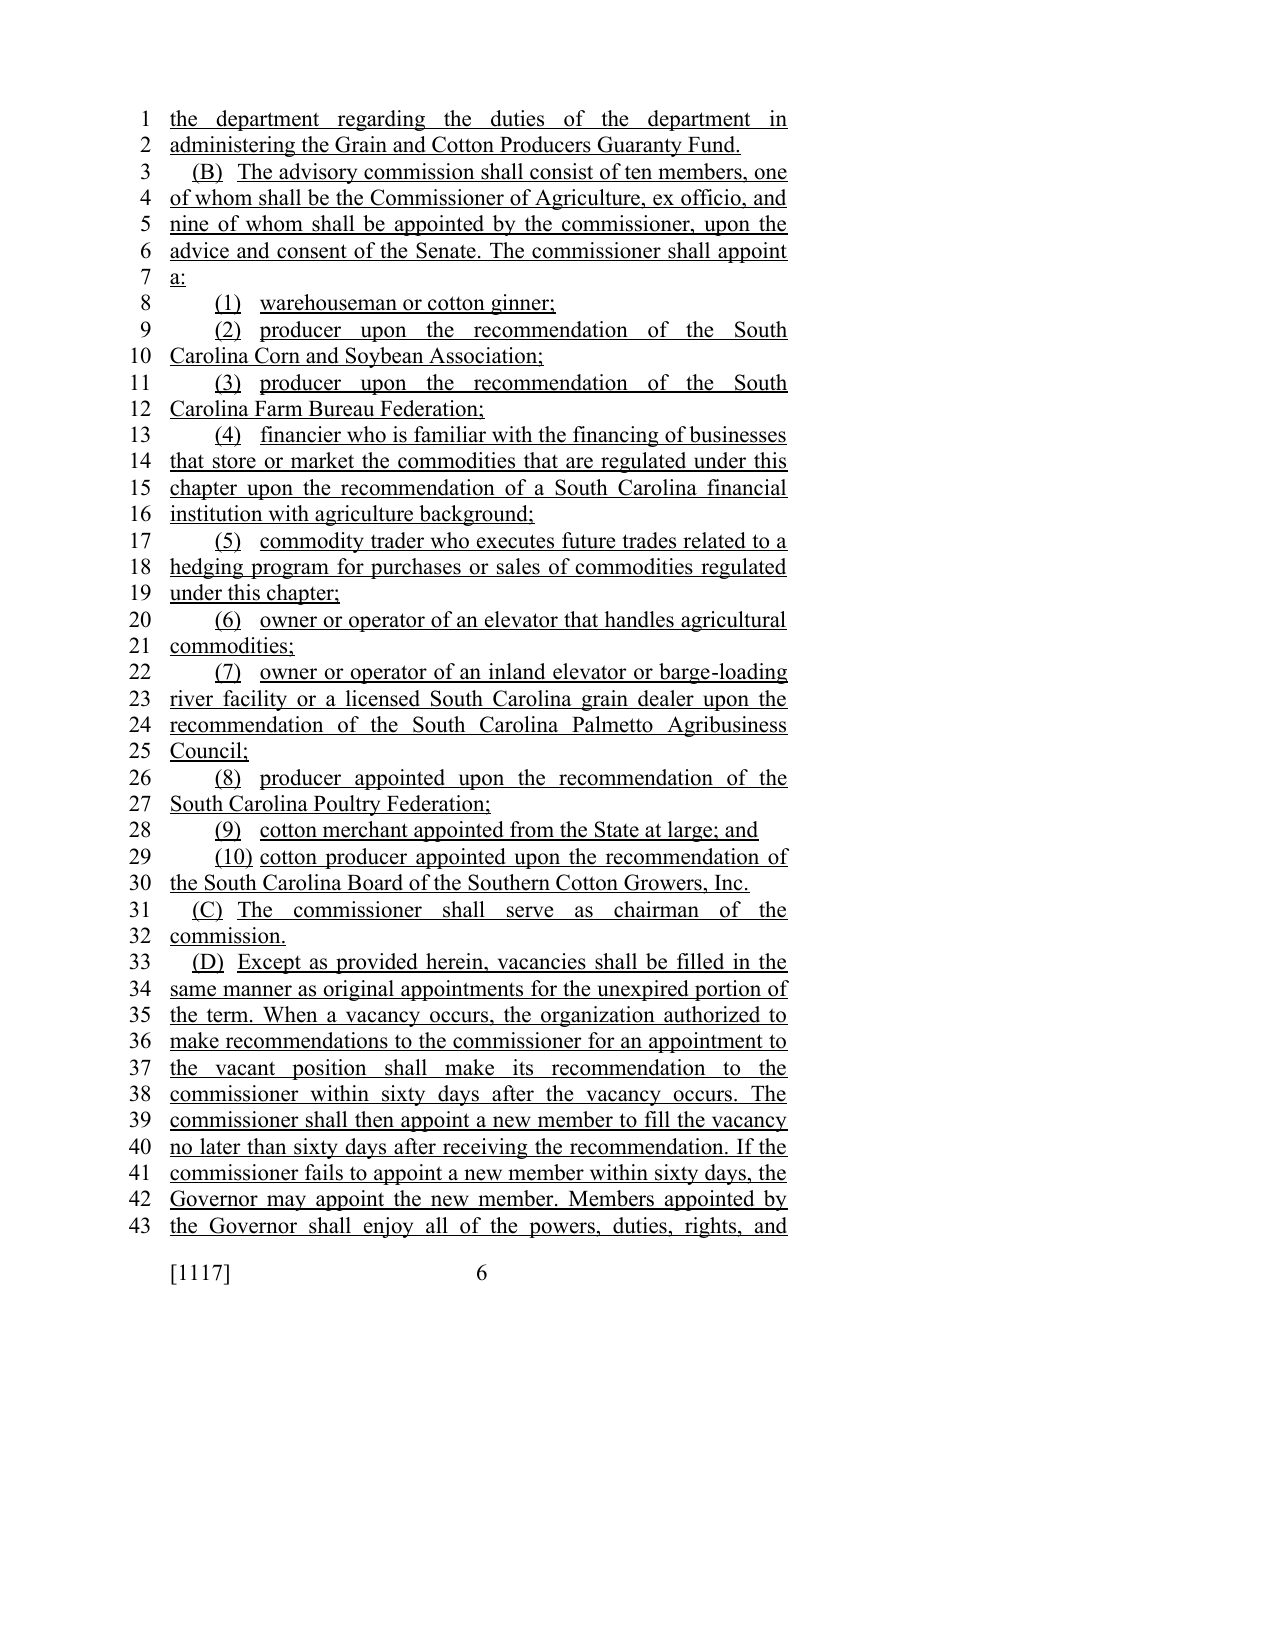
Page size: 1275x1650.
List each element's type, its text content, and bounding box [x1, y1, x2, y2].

text (3) producer upon the recommendation of the South Carolina Farm Bureau Federation; [169, 368, 787, 421]
text (1) warehouseman or cotton ginner; [169, 289, 787, 316]
text (7) owner or operator of an inland elevator or barge-loading river facility or a licensed South Carolina grain dealer upon the recommendation of the South Carolina Palmetto Agribusiness Council; [169, 709, 787, 734]
text (9) cotton merchant appointed from the State at large; and [169, 817, 787, 843]
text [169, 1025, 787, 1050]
text (B) The advisory commission shall consist of ten members, one of whom shall be the Commissioner of Agriculture, ex officio, and nine of whom shall be appointed by the commissioner, upon the advice and consent of the Senate. The commissioner shall appoint a: [169, 261, 787, 289]
text (C) The commissioner shall serve as chairman of the commission. [169, 896, 787, 948]
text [169, 129, 787, 158]
text (7) owner or operator of an inland elevator or barge-loading river facility or a licensed South Carolina grain dealer upon the recommendation of the South Carolina Palmetto Agribusiness Council; [169, 658, 787, 708]
text (B) The advisory commission shall consist of ten members, one of whom shall be the Commissioner of Agriculture, ex officio, and nine of whom shall be appointed by the commissioner, upon the advice and consent of the Senate. The commissioner shall appoint a: [169, 158, 787, 207]
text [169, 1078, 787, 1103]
text (8) producer appointed upon the recommendation of the South Carolina Poultry Federation; [169, 764, 787, 817]
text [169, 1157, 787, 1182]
text (7) owner or operator of an inland elevator or barge-loading river facility or a licensed South Carolina grain dealer upon the recommendation of the South Carolina Palmetto Agribusiness Council; [169, 735, 787, 764]
text (5) commodity trader who executes future trades related to a hedging program for purchases or sales of commodities regulated under this chapter; [169, 577, 787, 606]
text (10) cotton producer appointed upon the recommendation of the South Carolina Board of the Southern Cotton Growers, Inc. [169, 843, 787, 896]
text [169, 105, 787, 128]
text (4) financier who is familiar with the financing of businesses that store or market the commodities that are regulated under this chapter upon the recommendation of a South Carolina financial institution with agriculture background; [169, 471, 787, 497]
text (5) commodity trader who executes future trades related to a hedging program for purchases or sales of commodities regulated under this chapter; [169, 527, 787, 576]
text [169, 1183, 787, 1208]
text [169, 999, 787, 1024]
text (B) The advisory commission shall consist of ten members, one of whom shall be the Commissioner of Agriculture, ex officio, and nine of whom shall be appointed by the commissioner, upon the advice and consent of the Senate. The commissioner shall appoint a: [169, 208, 787, 233]
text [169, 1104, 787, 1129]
text (2) producer upon the recommendation of the South Carolina Corn and Soybean Association; [169, 316, 787, 368]
text (4) financier who is familiar with the financing of businesses that store or market the commodities that are regulated under this chapter upon the recommendation of a South Carolina financial institution with agriculture background; [169, 421, 787, 470]
text (B) The advisory commission shall consist of ten members, one of whom shall be the Commissioner of Agriculture, ex officio, and nine of whom shall be appointed by the commissioner, upon the advice and consent of the Senate. The commissioner shall appoint a: [169, 234, 787, 260]
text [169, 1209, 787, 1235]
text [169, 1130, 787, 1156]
text (6) owner or operator of an elevator that handles agricultural commodities; [169, 606, 787, 658]
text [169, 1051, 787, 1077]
text (4) financier who is familiar with the financing of businesses that store or market the commodities that are regulated under this chapter upon the recommendation of a South Carolina financial institution with agriculture background; [169, 498, 787, 527]
